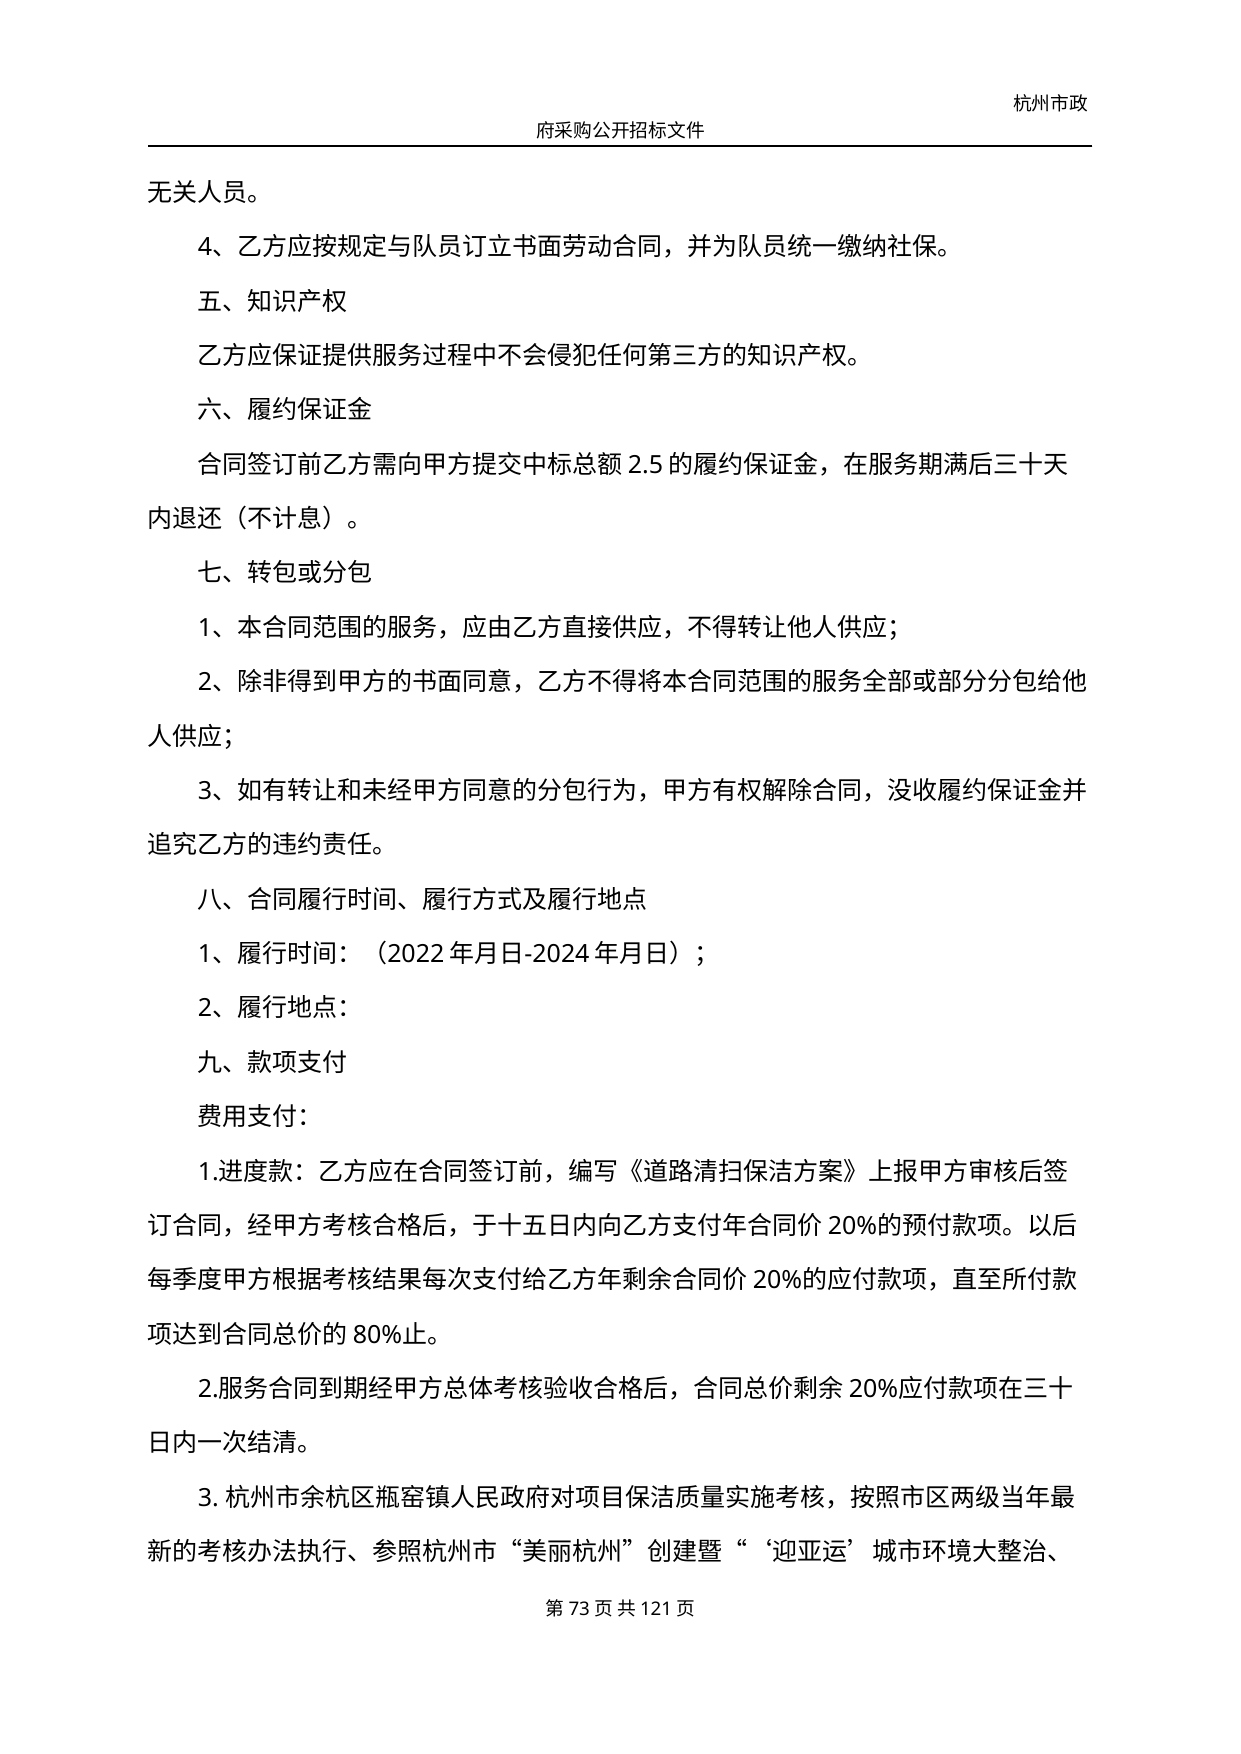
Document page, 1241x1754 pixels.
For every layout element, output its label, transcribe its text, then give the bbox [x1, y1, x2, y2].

text 八、合同履行时间、履行方式及履行地点 [148, 879, 1092, 915]
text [148, 172, 1092, 208]
text 六、履约保证金 [148, 390, 1092, 426]
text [148, 1477, 1092, 1568]
text 合同签订前乙方需向甲方提交中标总额2.5的履约保证金，在服务期满后三十天内退还（不计息）。 [148, 444, 1092, 535]
text 乙方应保证提供服务过程中不会侵犯任何第三方的知识产权。 [148, 335, 1092, 372]
text 1、履行时间：（2022年月日-2024年月日）； [148, 933, 1092, 970]
text 2.服务合同到期经甲方总体考核验收合格后，合同总价剩余20%应付款项在三十日内一次结清。 [148, 1368, 1092, 1459]
text 费用支付： [148, 1097, 1092, 1133]
text 2、履行地点： [148, 988, 1092, 1024]
text 1.进度款：乙方应在合同签订前，编写《道路清扫保洁方案》上报甲方审核后签订合同，经甲方考核合格后，于十五日内向乙方支付年合同价20%的预付款项。以后每季度甲方根据考核结果每次支付给乙方年剩余合同价20%的应付款项，直至所付款项达到合同总价的80%止。 [148, 1151, 1092, 1350]
text 4、乙方应按规定与队员订立书面劳动合同，并为队员统一缴纳社保。 [148, 227, 1092, 263]
text 五、知识产权 [148, 281, 1092, 317]
text 3、如有转让和未经甲方同意的分包行为，甲方有权解除合同，没收履约保证金并追究乙方的违约责任。 [148, 770, 1092, 861]
text 九、款项支付 [148, 1042, 1092, 1078]
text 1、本合同范围的服务，应由乙方直接供应，不得转让他人供应； [148, 607, 1092, 643]
text 七、转包或分包 [148, 553, 1092, 589]
text 2、除非得到甲方的书面同意，乙方不得将本合同范围的服务全部或部分分包给他人供应； [148, 662, 1092, 752]
